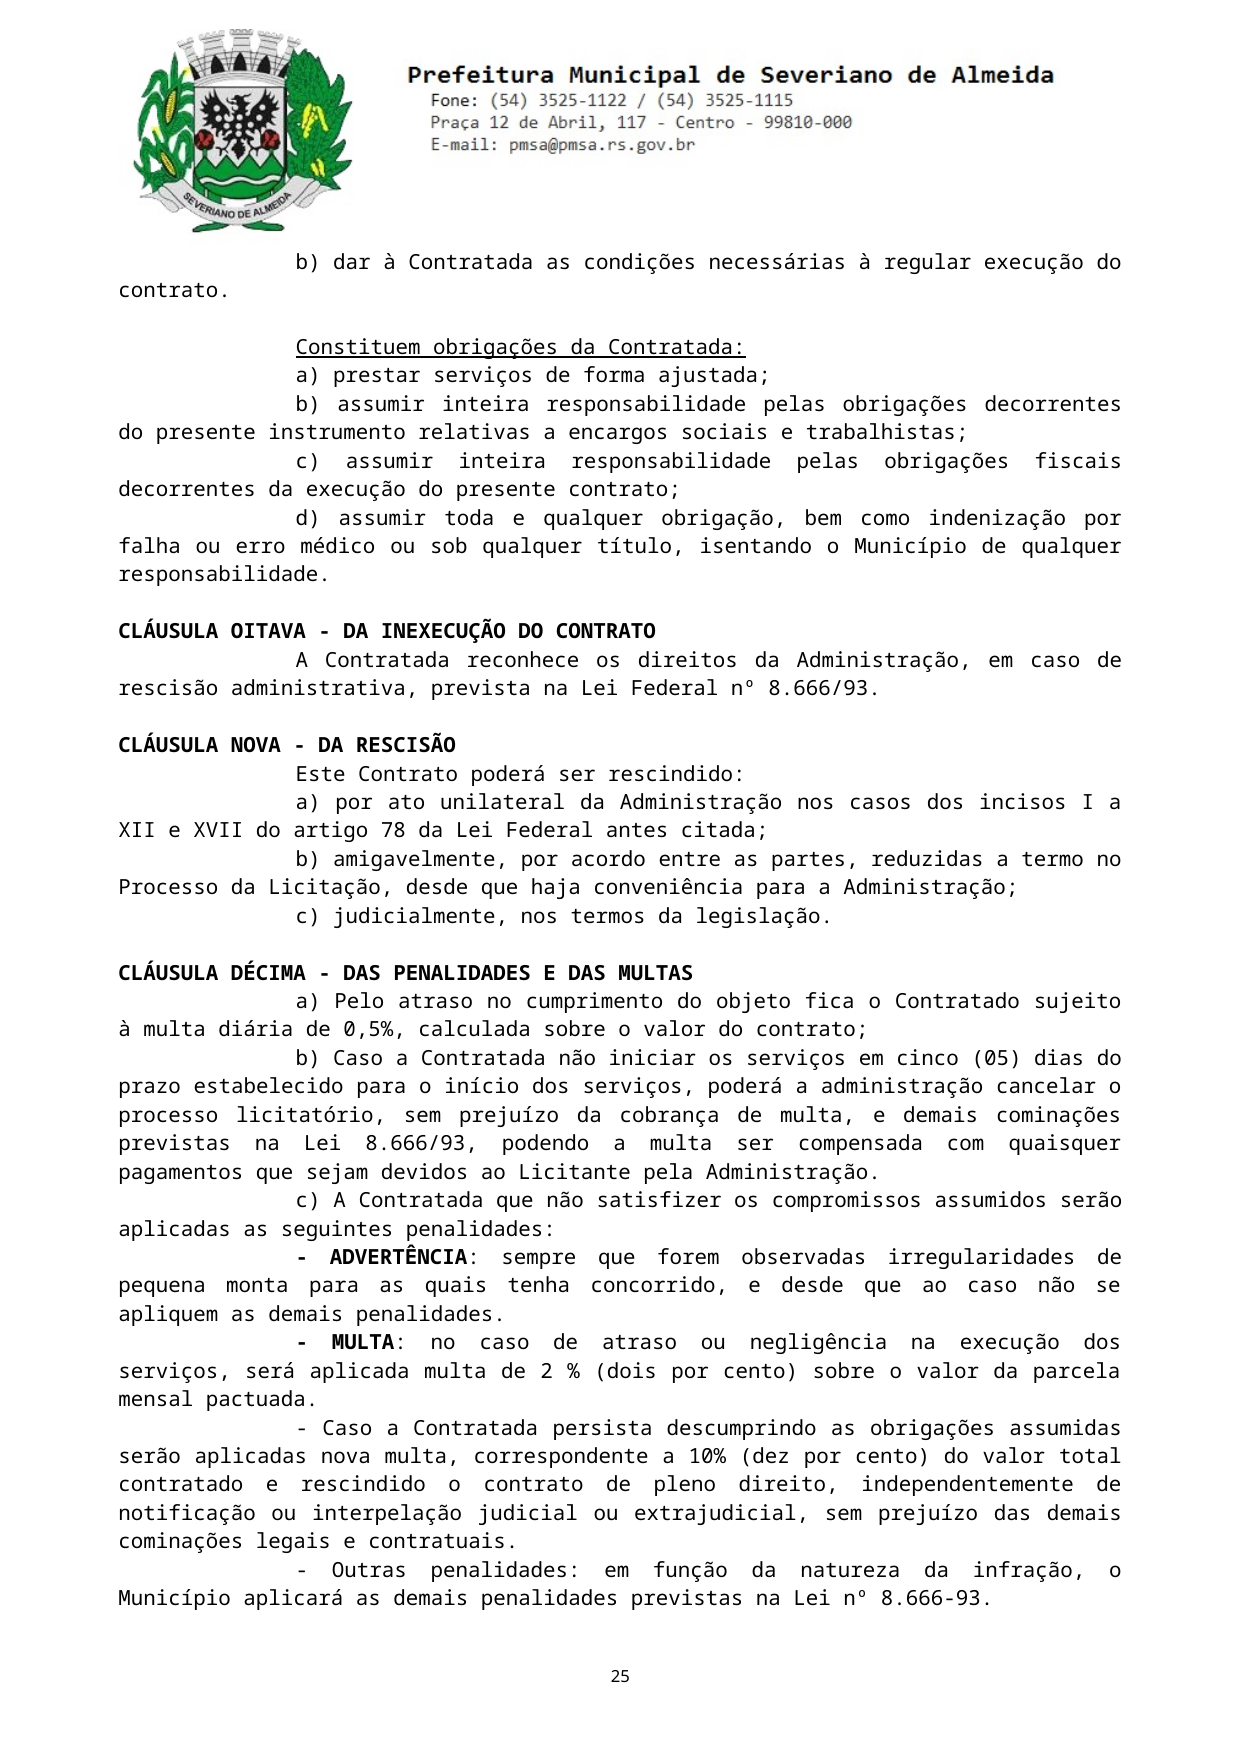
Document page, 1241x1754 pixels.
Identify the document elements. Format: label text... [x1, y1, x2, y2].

text a) prestar serviços de forma ajustada; [118, 361, 1122, 389]
text b) dar à Contratada as condições necessárias à regular execução do contrato. [118, 247, 1122, 304]
text A Contratada reconhece os direitos da Administração, em caso de rescisão administrativa, prevista na Lei Federal nº 8.666/93. [118, 645, 1122, 702]
text a) Pelo atraso no cumprimento do objeto fica o Contratado sujeito à multa diária de 0,5%, calculada sobre o valor do contrato; [118, 986, 1122, 1043]
text d) assumir toda e qualquer obrigação, bem como indenização por falha ou erro médico ou sob qualquer título, isentando o Município de qualquer responsabilidade. [118, 503, 1122, 588]
text c) A Contratada que não satisfizer os compromissos assumidos serão aplicadas as seguintes penalidades: [118, 1185, 1122, 1242]
text Constituem obrigações da Contratada: [118, 332, 1122, 361]
text CLÁUSULA DÉCIMA - DAS PENALIDADES E DAS MULTAS [118, 958, 1122, 986]
text - Caso a Contratada persista descumprindo as obrigações assumidas serão aplicadas nova multa, correspondente a 10% (dez por cento) do valor total contratado e rescindido o contrato de pleno direito, independentemente de notificação ou interpelação judicial ou extrajudicial, sem prejuízo das demais cominações legais e contratuais. [118, 1413, 1122, 1555]
text CLÁUSULA OITAVA - DA INEXECUÇÃO DO CONTRATO [118, 616, 1122, 645]
text c) assumir inteira responsabilidade pelas obrigações fiscais decorrentes da execução do presente contrato; [118, 446, 1122, 503]
picture [118, 29, 1122, 247]
text c) judicialmente, nos termos da legislação. [118, 901, 1122, 929]
text b) amigavelmente, por acordo entre as partes, reduzidas a termo no Processo da Licitação, desde que haja conveniência para a Administração; [118, 844, 1122, 901]
text b) Caso a Contratada não iniciar os serviços em cinco (05) dias do prazo estabelecido para o início dos serviços, poderá a administração cancelar o processo licitatório, sem prejuízo da cobrança de multa, e demais cominações previstas na Lei 8.666/93, podendo a multa ser compensada com quaisquer pagamentos que sejam devidos ao Licitante pela Administração. [118, 1043, 1122, 1185]
text - Outras penalidades: em função da natureza da infração, o Município aplicará as demais penalidades previstas na Lei nº 8.666-93. [118, 1555, 1122, 1612]
text b) assumir inteira responsabilidade pelas obrigações decorrentes do presente instrumento relativas a encargos sociais e trabalhistas; [118, 389, 1122, 446]
text CLÁUSULA NOVA - DA RESCISÃO [118, 730, 1122, 759]
text - ADVERTÊNCIA: sempre que forem observadas irregularidades de pequena monta para as quais tenha concorrido, e desde que ao caso não se apliquem as demais penalidades. [118, 1242, 1122, 1327]
text a) por ato unilateral da Administração nos casos dos incisos I a XII e XVII do artigo 78 da Lei Federal antes citada; [118, 787, 1122, 844]
text Este Contrato poderá ser rescindido: [118, 759, 1122, 787]
text - MULTA: no caso de atraso ou negligência na execução dos serviços, será aplicada multa de 2 % (dois por cento) sobre o valor da parcela mensal pactuada. [118, 1327, 1122, 1413]
